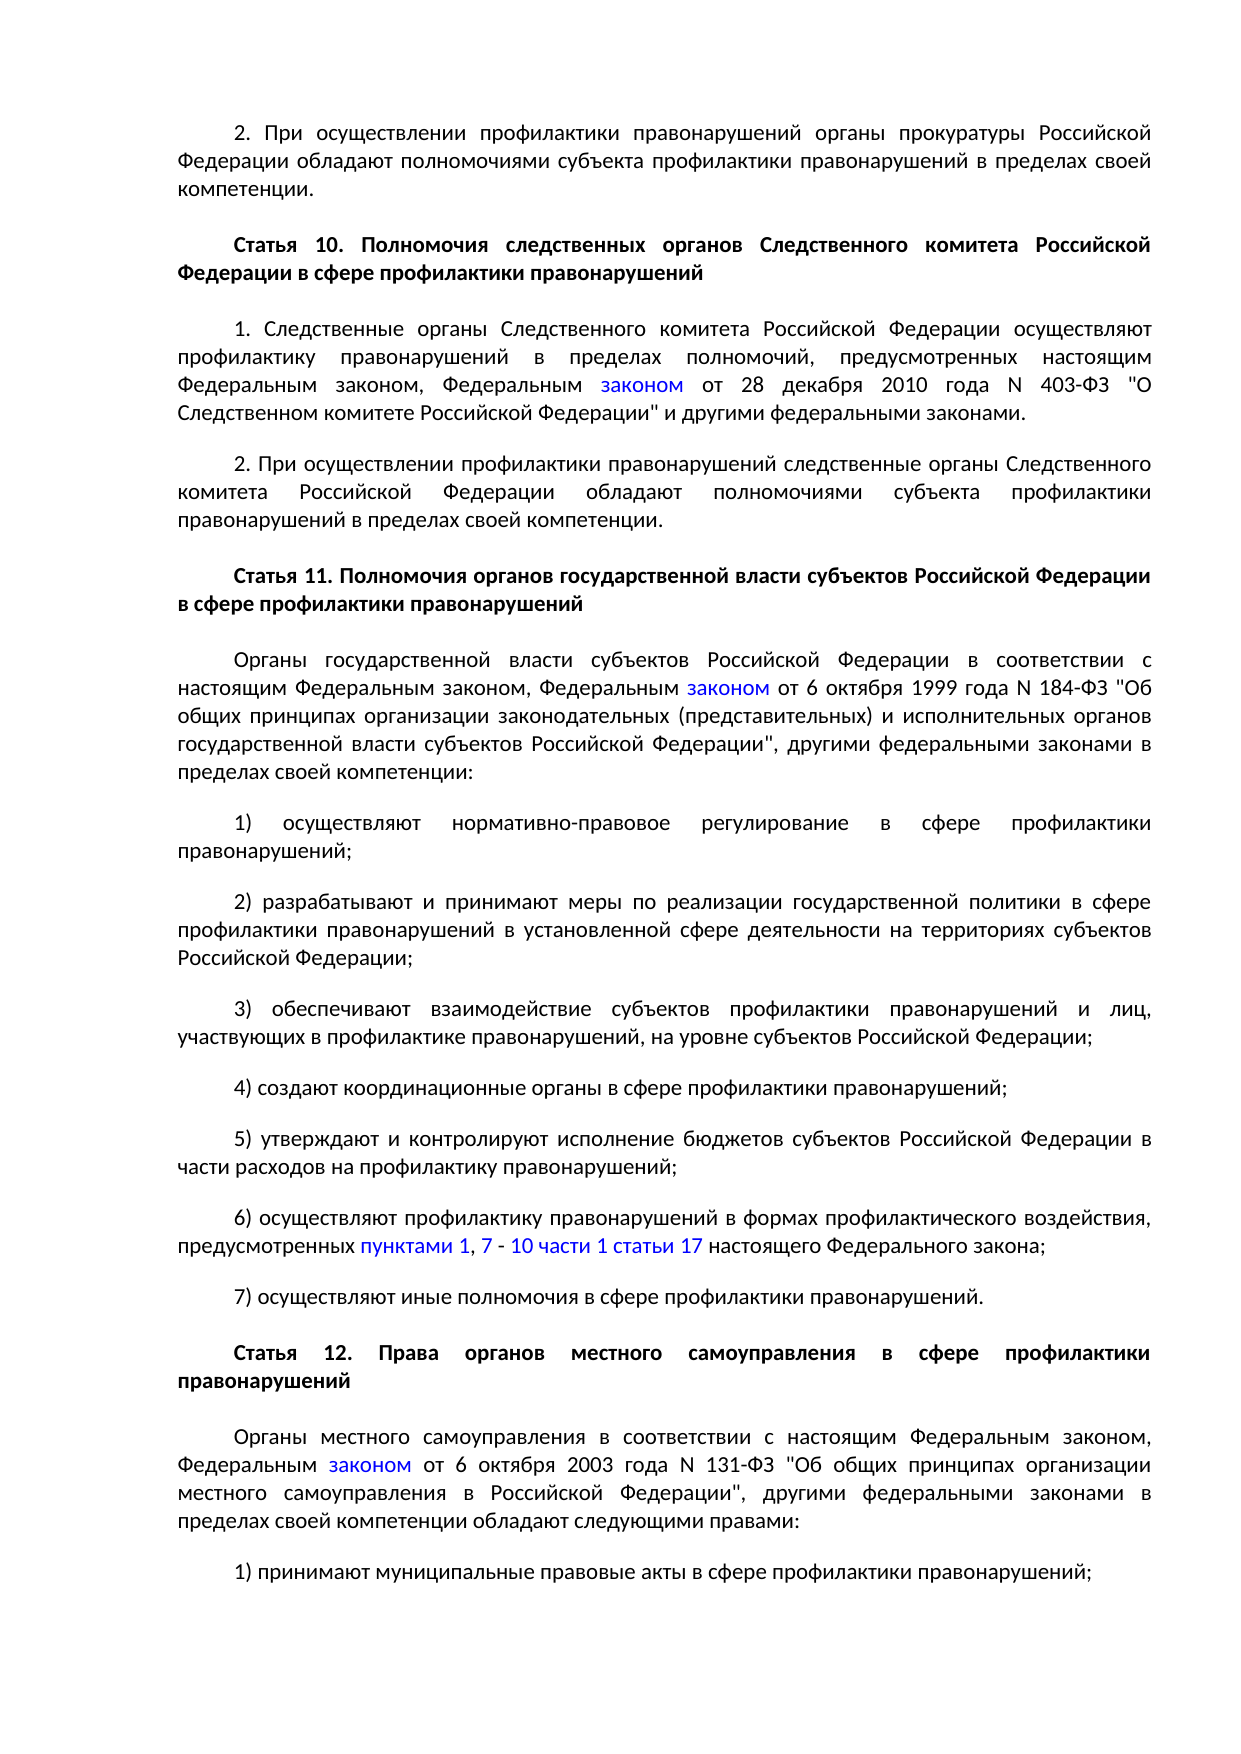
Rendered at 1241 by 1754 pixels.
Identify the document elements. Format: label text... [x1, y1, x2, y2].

text 7) осуществляют иные полномочия в сфере профилактики правонарушений. [177, 1282, 1152, 1310]
text 2. При осуществлении профилактики правонарушений органы прокуратуры Российской Федерации обладают полномочиями субъекта профилактики правонарушений в пределах своей компетенции. [177, 118, 1152, 202]
title Статья 12. Права органов местного самоуправления в сфере профилактики правонарушений [177, 1338, 1152, 1394]
text 1) принимают муниципальные правовые акты в сфере профилактики правонарушений; [177, 1557, 1152, 1585]
text 1. Следственные органы Следственного комитета Российской Федерации осуществляют профилактику правонарушений в пределах полномочий, предусмотренных настоящим Федеральным законом, Федеральным законом от 28 декабря 2010 года N 403-ФЗ "О Следственном комитете Российской Федерации" и другими федеральными законами. [177, 314, 1152, 426]
title Статья 10. Полномочия следственных органов Следственного комитета Российской Федерации в сфере профилактики правонарушений [177, 230, 1152, 286]
text 2) разрабатывают и принимают меры по реализации государственной политики в сфере профилактики правонарушений в установленной сфере деятельности на территориях субъектов Российской Федерации; [177, 887, 1152, 971]
text 6) осуществляют профилактику правонарушений в формах профилактического воздействия, предусмотренных пунктами 1, 7 - 10 части 1 статьи 17 настоящего Федерального закона; [177, 1203, 1152, 1259]
text 2. При осуществлении профилактики правонарушений следственные органы Следственного комитета Российской Федерации обладают полномочиями субъекта профилактики правонарушений в пределах своей компетенции. [177, 449, 1152, 533]
title Статья 11. Полномочия органов государственной власти субъектов Российской Федерации в сфере профилактики правонарушений [177, 561, 1152, 617]
text Органы местного самоуправления в соответствии с настоящим Федеральным законом, Федеральным законом от 6 октября 2003 года N 131-ФЗ "Об общих принципах организации местного самоуправления в Российской Федерации", другими федеральными законами в пределах своей компетенции обладают следующими правами: [177, 1422, 1152, 1534]
text 4) создают координационные органы в сфере профилактики правонарушений; [177, 1073, 1152, 1101]
text 5) утверждают и контролируют исполнение бюджетов субъектов Российской Федерации в части расходов на профилактику правонарушений; [177, 1124, 1152, 1180]
text 3) обеспечивают взаимодействие субъектов профилактики правонарушений и лиц, участвующих в профилактике правонарушений, на уровне субъектов Российской Федерации; [177, 994, 1152, 1050]
text Органы государственной власти субъектов Российской Федерации в соответствии с настоящим Федеральным законом, Федеральным законом от 6 октября 1999 года N 184-ФЗ "Об общих принципах организации законодательных (представительных) и исполнительных органов государственной власти субъектов Российской Федерации", другими федеральными законами в пределах своей компетенции: [177, 645, 1152, 786]
text 1) осуществляют нормативно-правовое регулирование в сфере профилактики правонарушений; [177, 808, 1152, 864]
